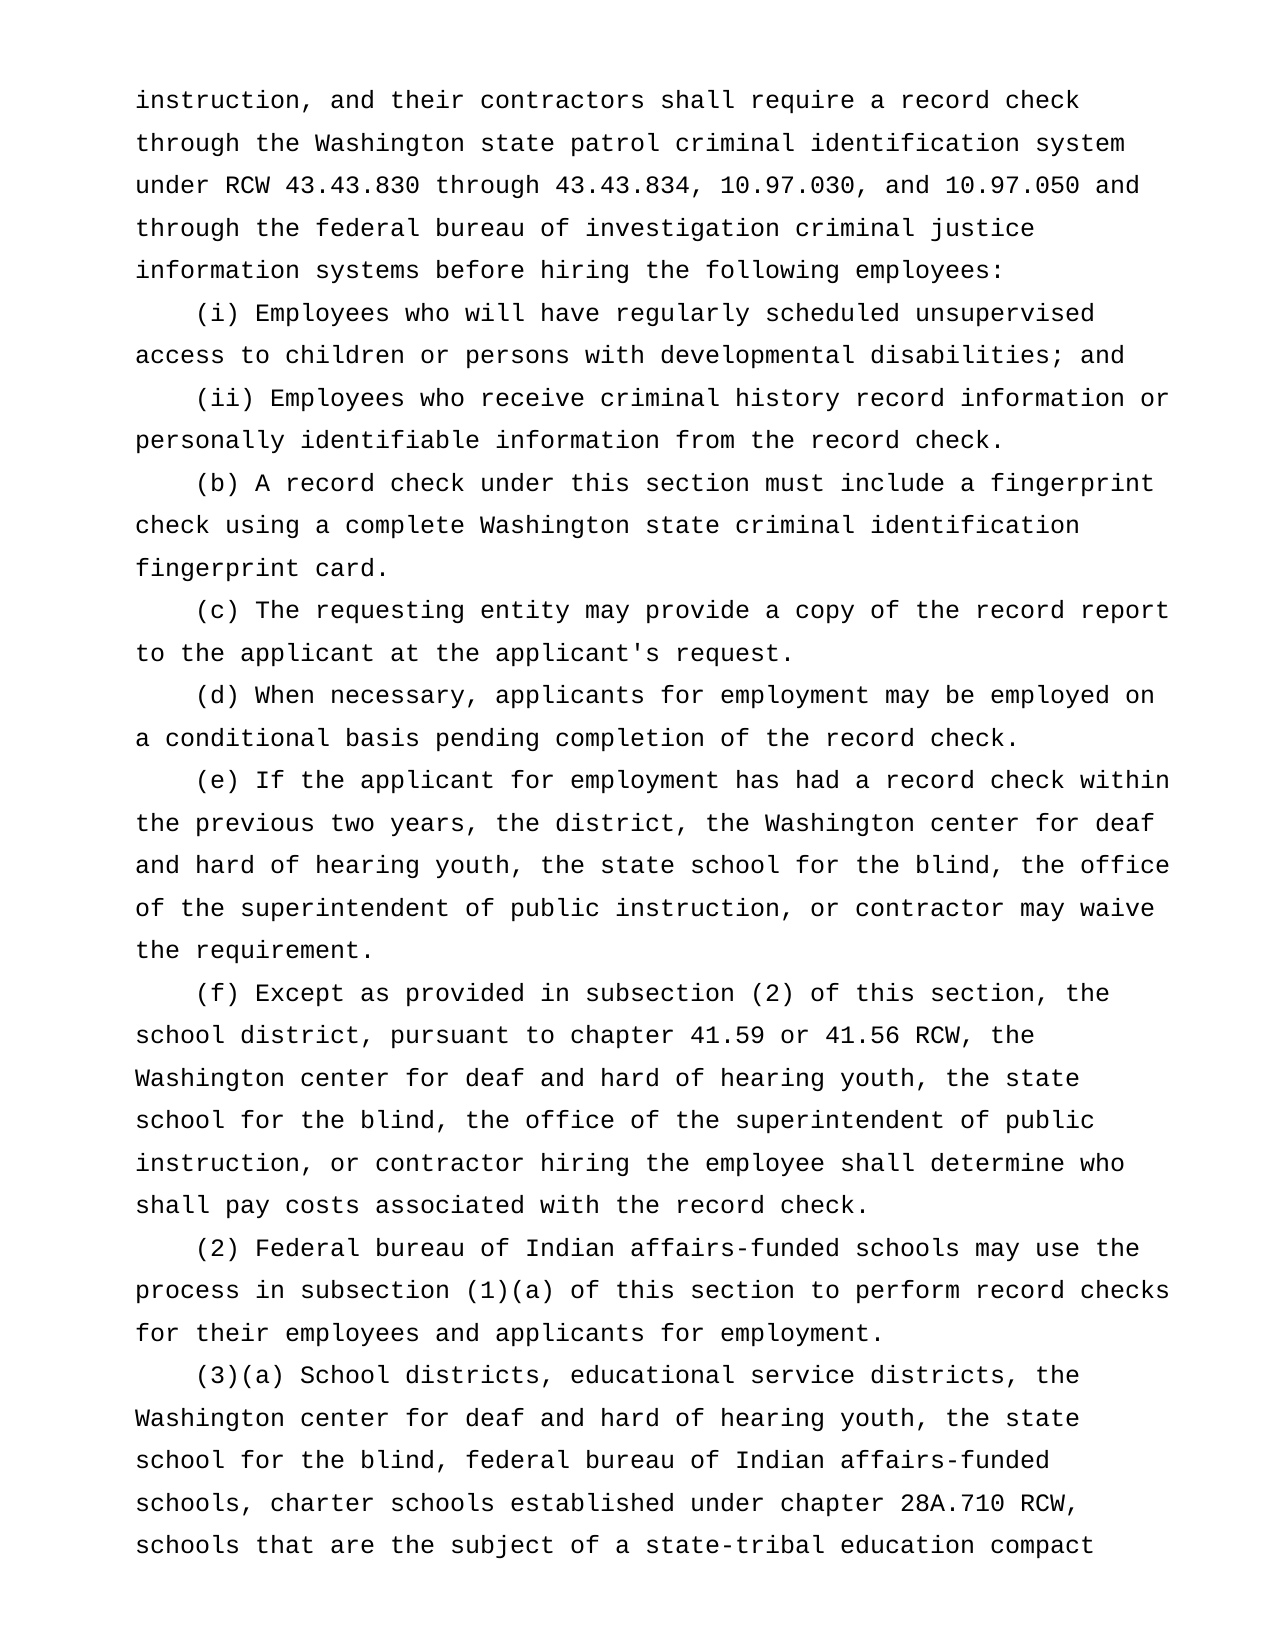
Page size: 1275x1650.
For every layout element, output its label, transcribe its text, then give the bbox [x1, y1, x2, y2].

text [135, 75, 1170, 287]
text (c) The requesting entity may provide a copy of the record report to the applicant at the applicant's request. [135, 585, 1170, 670]
text (i) Employees who will have regularly scheduled unsupervised access to children or persons with developmental disabilities; and [135, 287, 1170, 372]
text (f) Except as provided in subsection (2) of this section, the school district, pursuant to chapter 41.59 or 41.56 RCW, the Washington center for deaf and hard of hearing youth, the state school for the blind, the office of the superintendent of public instruction, or contractor hiring the employee shall determine who shall pay costs associated with the record check. [135, 967, 1170, 1222]
text (e) If the applicant for employment has had a record check within the previous two years, the district, the Washington center for deaf and hard of hearing youth, the state school for the blind, the office of the superintendent of public instruction, or contractor may waive the requirement. [135, 755, 1170, 967]
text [135, 1350, 1170, 1562]
text (b) A record check under this section must include a fingerprint check using a complete Washington state criminal identification fingerprint card. [135, 457, 1170, 585]
text (ii) Employees who receive criminal history record information or personally identifiable information from the record check. [135, 372, 1170, 457]
text (d) When necessary, applicants for employment may be employed on a conditional basis pending completion of the record check. [135, 670, 1170, 755]
text (2) Federal bureau of Indian affairs-funded schools may use the process in subsection (1)(a) of this section to perform record checks for their employees and applicants for employment. [135, 1222, 1170, 1350]
